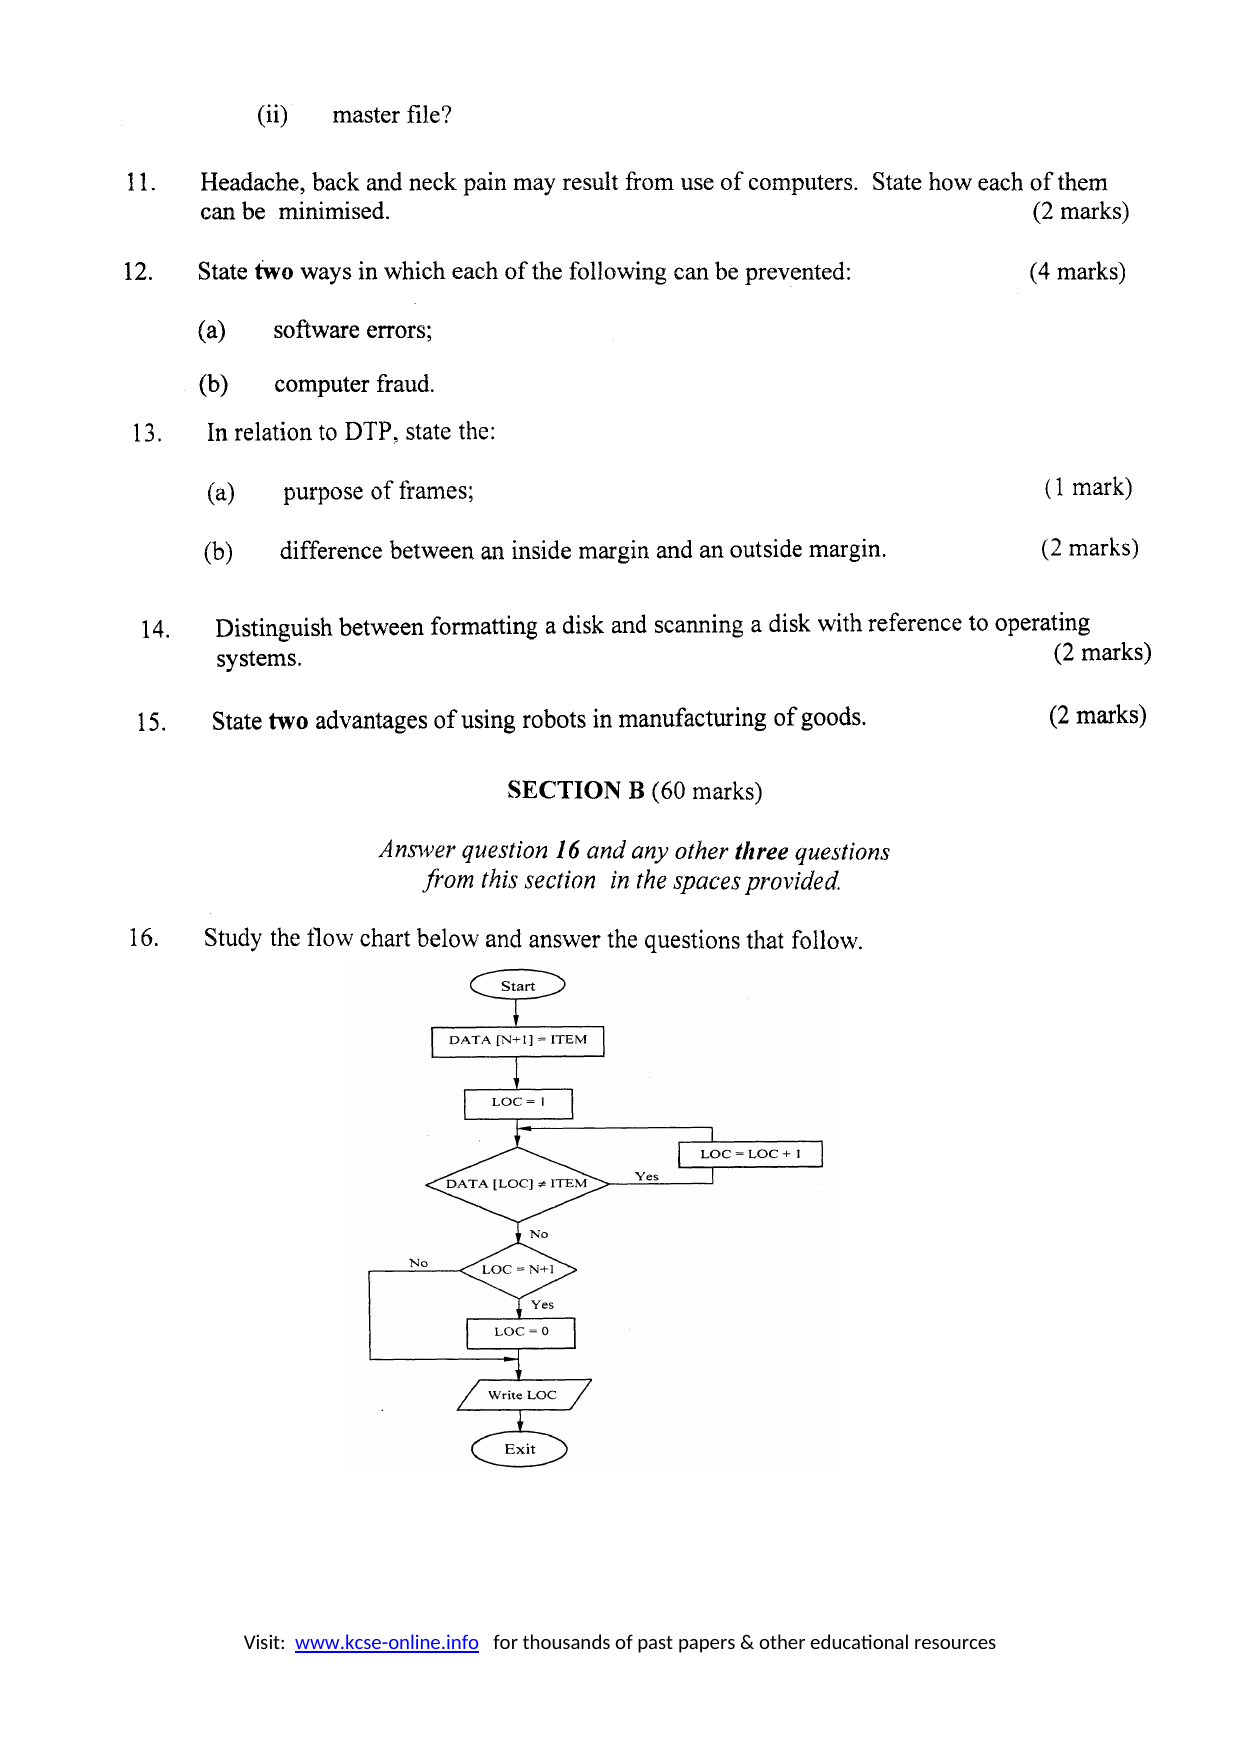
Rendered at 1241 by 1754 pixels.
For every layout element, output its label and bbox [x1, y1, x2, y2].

picture [110, 770, 1025, 1472]
picture [110, 99, 1169, 746]
